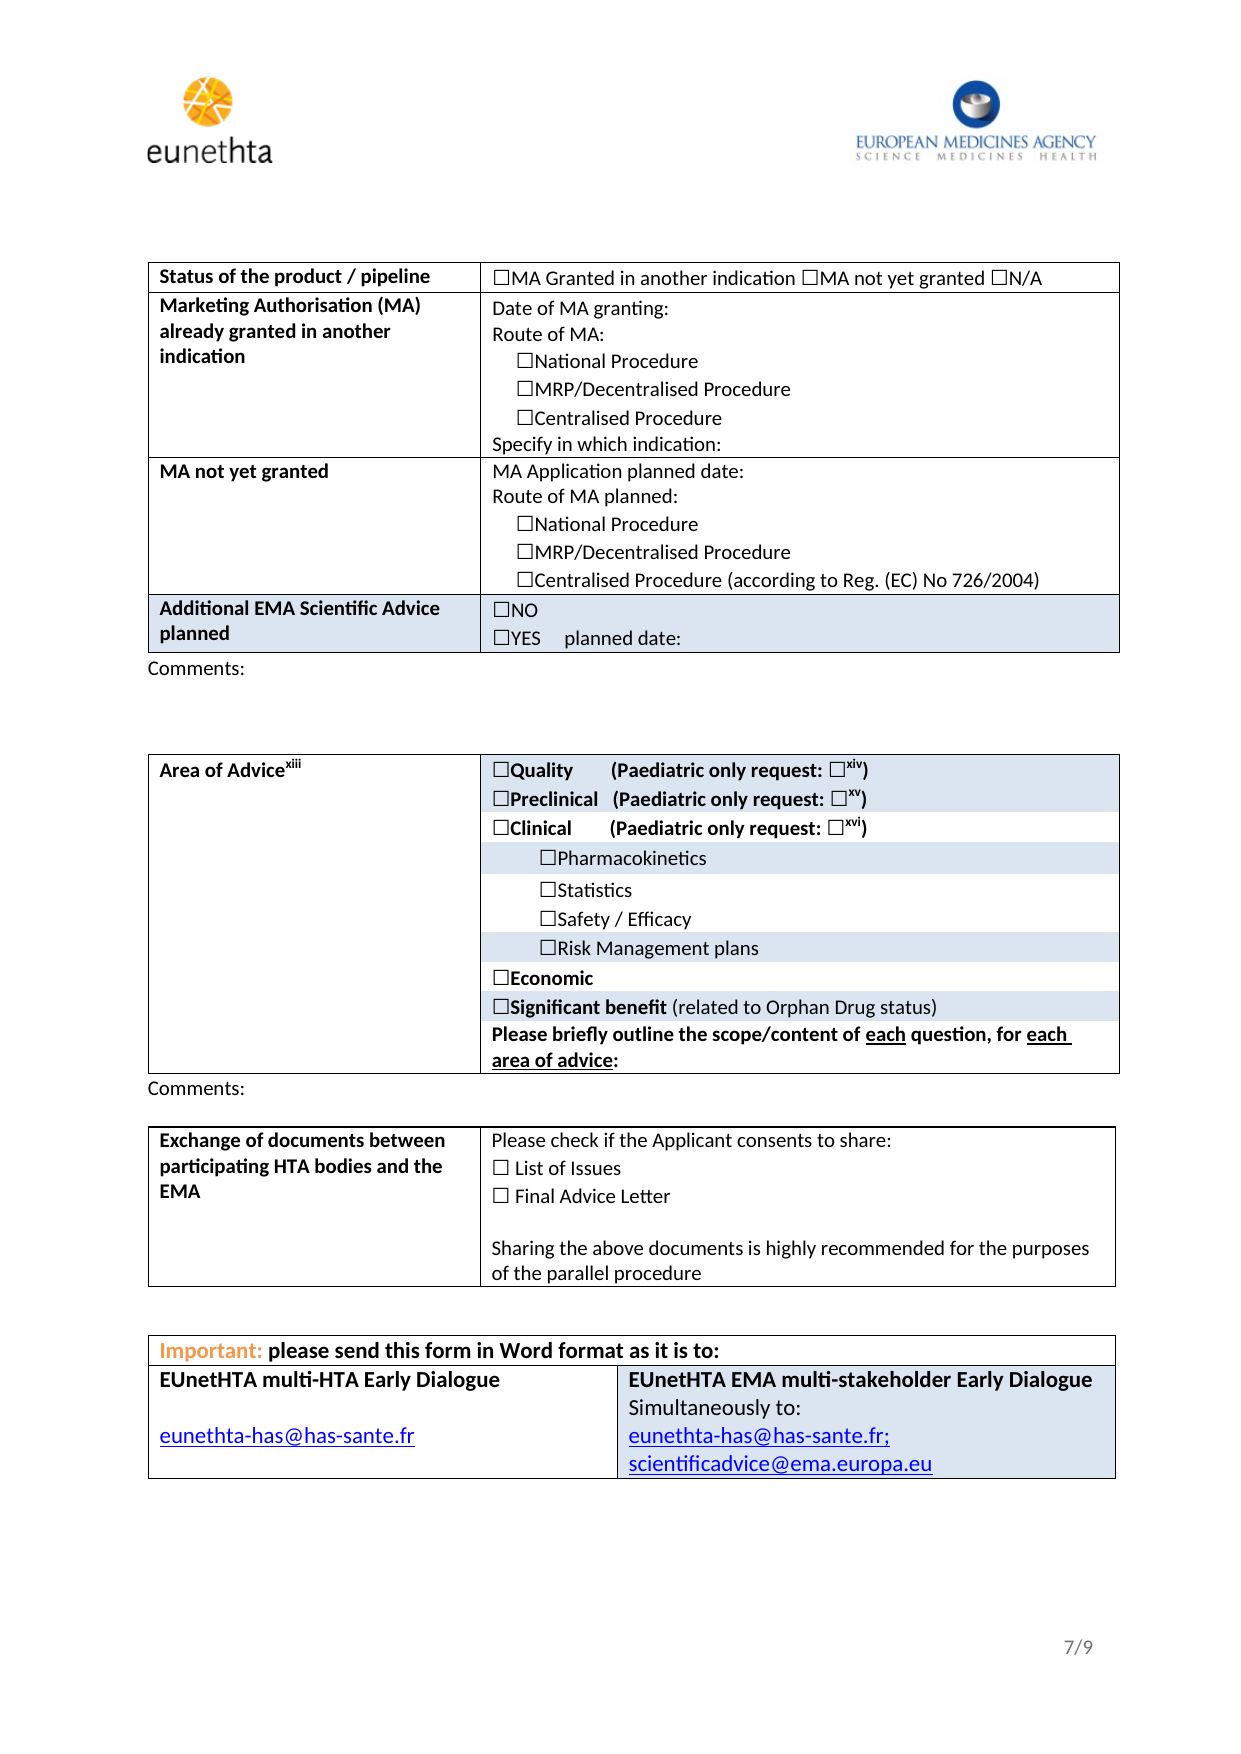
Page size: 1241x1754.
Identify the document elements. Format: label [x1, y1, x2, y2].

picture [833, 59, 1120, 197]
picture [147, 68, 273, 163]
